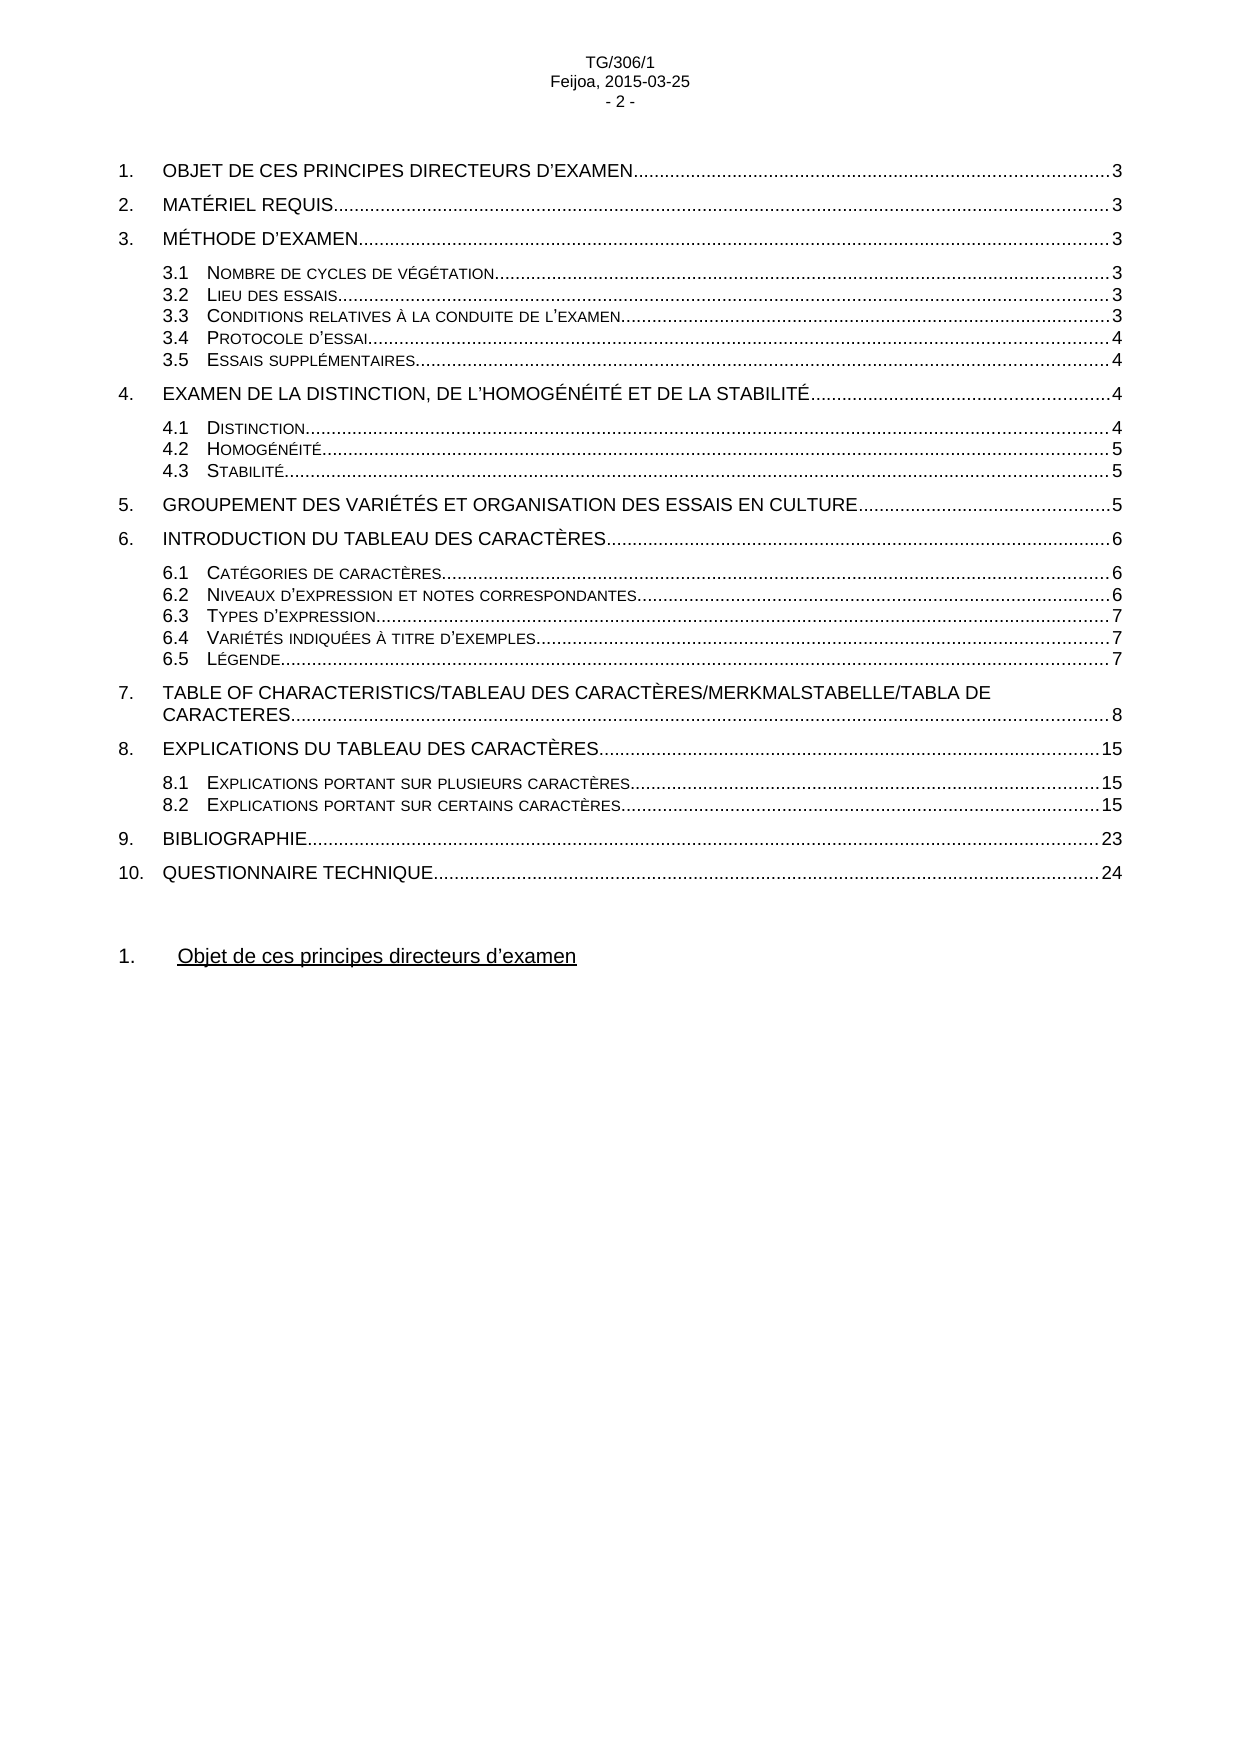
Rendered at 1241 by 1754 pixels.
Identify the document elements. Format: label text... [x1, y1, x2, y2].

text 3.4 Protocole d’essai 4 [162, 327, 1033, 348]
text 6.5 Légende 7 [162, 648, 1033, 670]
text 6.2 Niveaux d’expression et notes correspondantes 6 [162, 583, 1033, 605]
text 3. Méthode d’examen 3 [118, 228, 1033, 250]
text 5. Groupement des variétés et organisation des essais en culture 5 [118, 494, 1033, 515]
text 3.3 Conditions relatives à la conduite de l’examen 3 [162, 305, 1033, 327]
text 3.2 Lieu des essais 3 [162, 284, 1033, 305]
text 2. Matériel requis 3 [118, 194, 1033, 216]
text 10. Questionnaire technique 24 [118, 862, 1033, 883]
subtitle Objet de ces principes directeurs d’examen [118, 943, 1122, 967]
text 1. Objet de ces principes directeurs d’examen 3 [118, 160, 1033, 182]
text 4.1 Distinction 4 [162, 417, 1033, 438]
text 4.2 Homogénéité 5 [162, 438, 1033, 460]
text 6. Introduction du tableau des caractères 6 [118, 528, 1033, 549]
text 8. Explications du tableau des caractères 15 [118, 738, 1033, 759]
text 4.3 Stabilité 5 [162, 460, 1033, 481]
text 6.1 Catégories de caractères 6 [162, 562, 1033, 583]
text 8.2 Explications portant sur certains caractères 15 [162, 793, 1033, 815]
text 8.1 Explications portant sur plusieurs caractères 15 [162, 772, 1033, 793]
text 3.1 Nombre de cycles de végétation 3 [162, 262, 1033, 284]
text 4. Examen de la distinction, de l’homogénéité et de la stabilité 4 [118, 382, 1033, 404]
text 3.5 Essais supplémentaires 4 [162, 348, 1033, 370]
text 7. Table of Characteristics/Tableau des caractères/Merkmalstabelle/Tabla de caracteres 8 [118, 682, 1033, 725]
text 6.4 Variétés indiquées à titre d’exemples 7 [162, 627, 1033, 648]
text 9. Bibliographie 23 [118, 827, 1033, 849]
text 6.3 Types d’expression 7 [162, 605, 1033, 627]
